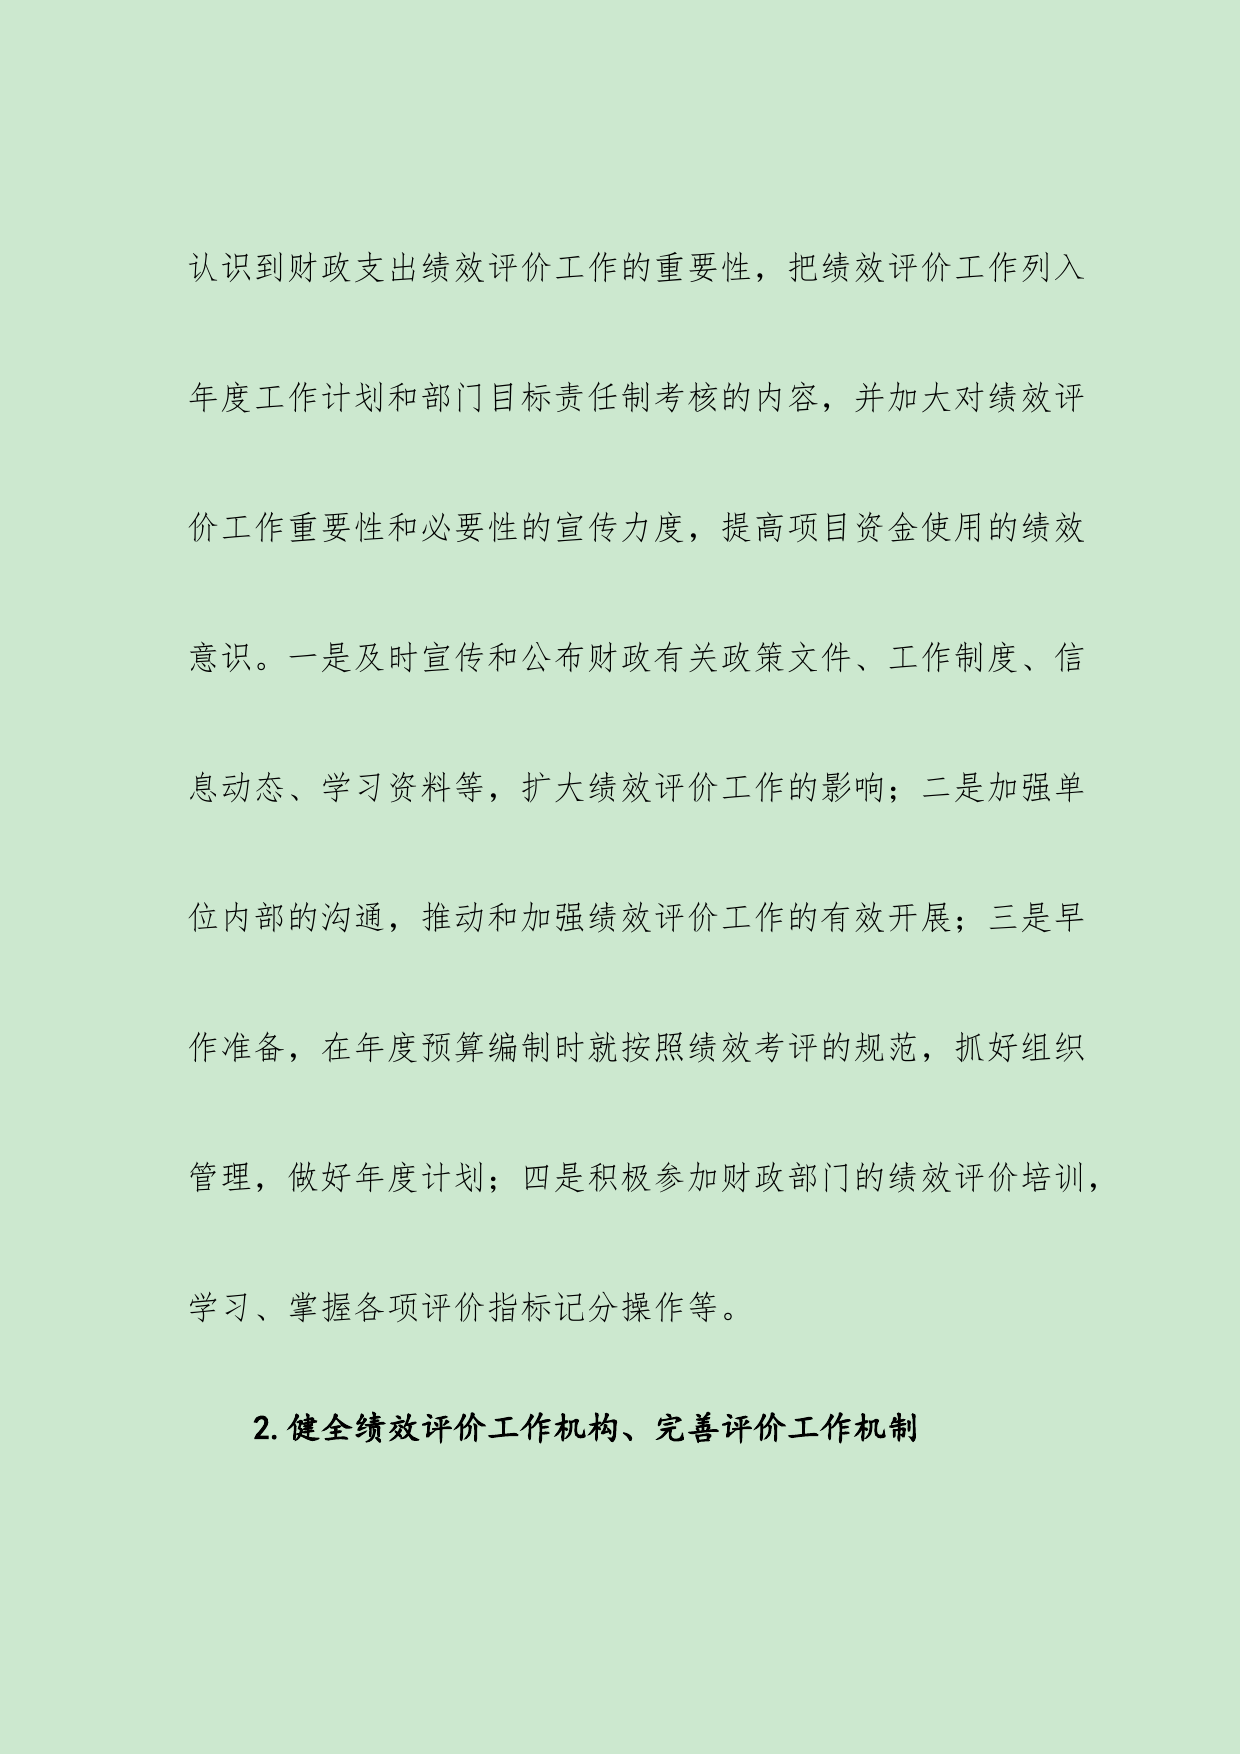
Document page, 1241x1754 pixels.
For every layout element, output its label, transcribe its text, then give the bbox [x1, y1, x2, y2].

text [186, 233, 1087, 1338]
text 2.健全绩效评价工作机构、完善评价工作机制 [186, 1393, 1087, 1458]
